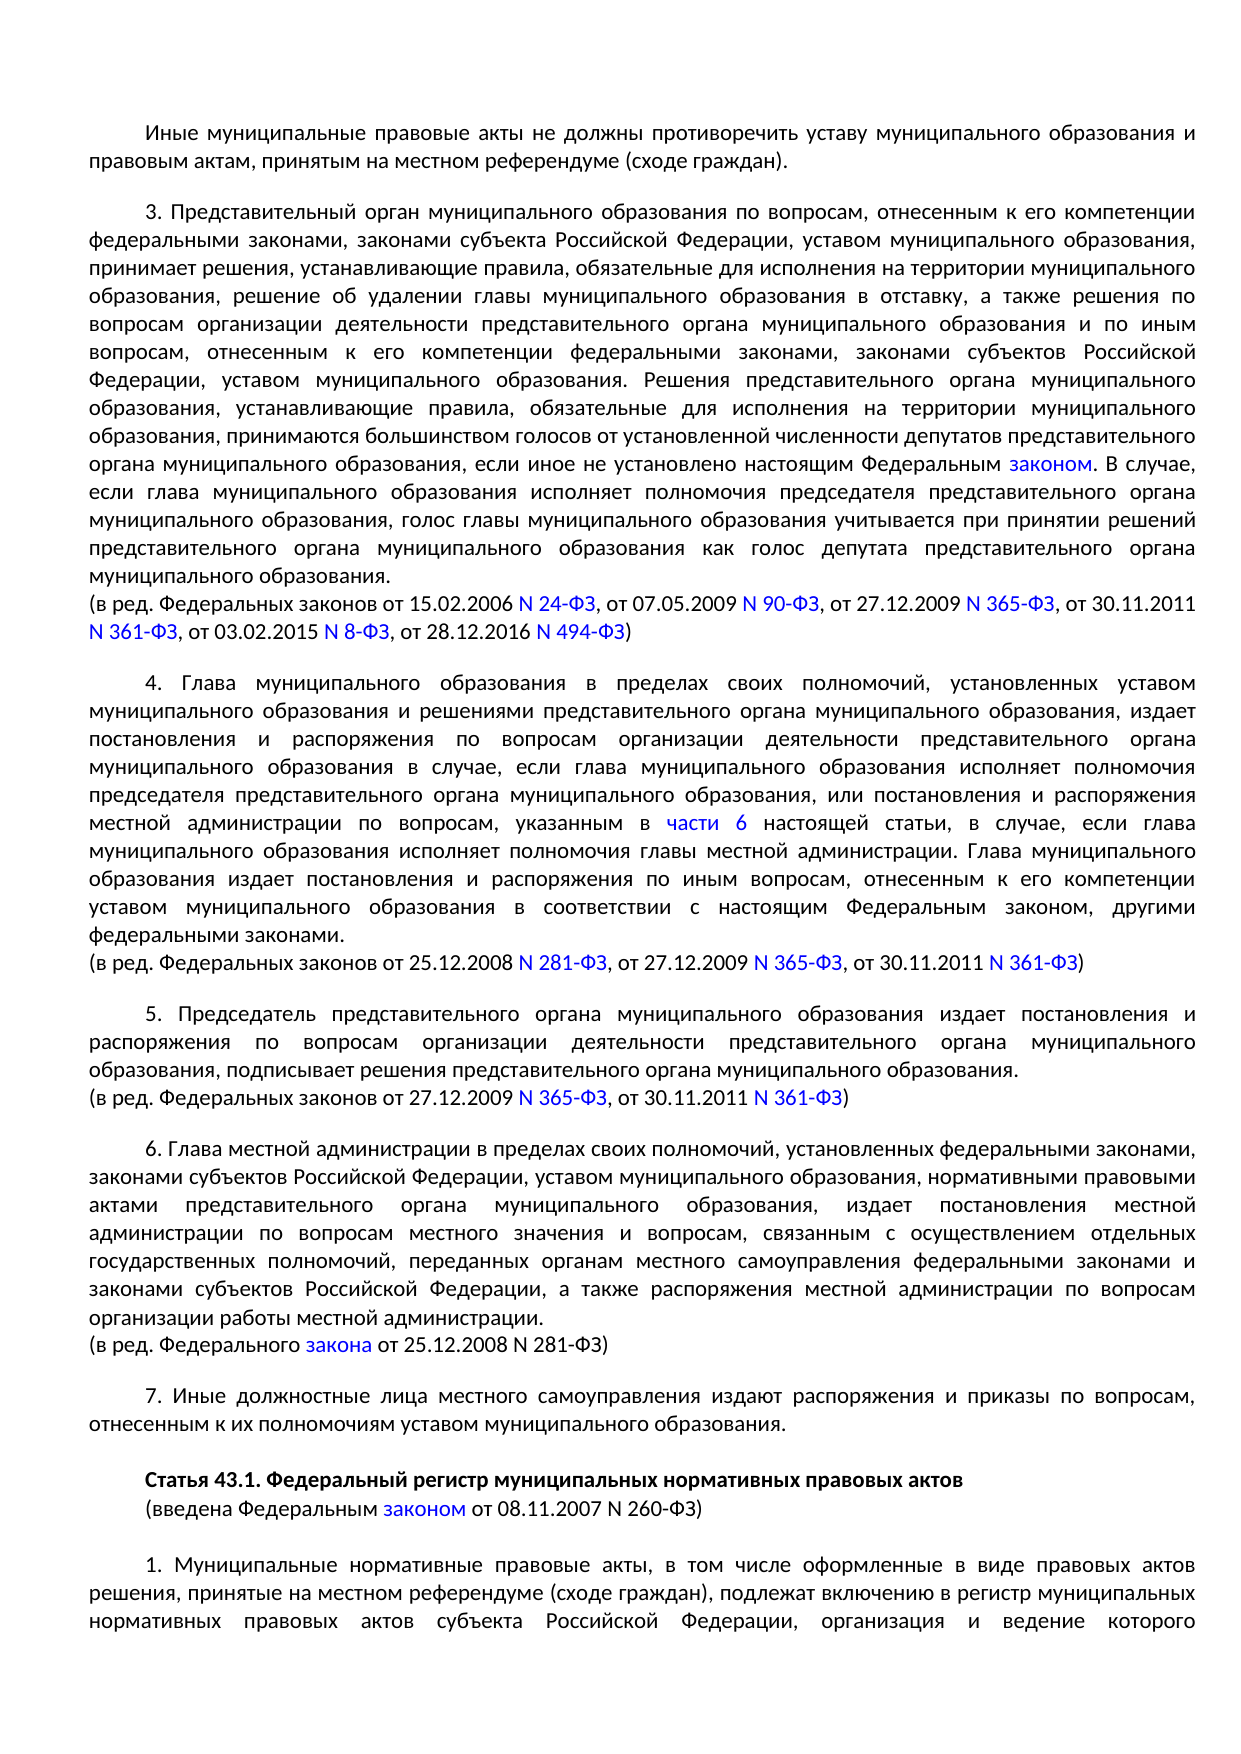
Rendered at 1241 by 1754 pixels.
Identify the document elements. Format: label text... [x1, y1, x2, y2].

text 3. Представительный орган муниципального образования по вопросам, отнесенным к его компетенции федеральными законами, законами субъекта Российской Федерации, уставом муниципального образования, принимает решения, устанавливающие правила, обязательные для исполнения на территории муниципального образования, решение об удалении главы муниципального образования в отставку, а также решения по вопросам организации деятельности представительного органа муниципального образования и по иным вопросам, отнесенным к его компетенции федеральными законами, законами субъектов Российской Федерации, уставом муниципального образования. Решения представительного органа муниципального образования, устанавливающие правила, обязательные для исполнения на территории муниципального образования, принимаются большинством голосов от установленной численности депутатов представительного органа муниципального образования, если иное не установлено настоящим Федеральным законом. В случае, если глава муниципального образования исполняет полномочия председателя представительного органа муниципального образования, голос главы муниципального образования учитывается при принятии решений представительного органа муниципального образования как голос депутата представительного органа муниципального образования. [89, 197, 1196, 589]
text (в ред. Федерального закона от 25.12.2008 N 281-ФЗ) [89, 1331, 1196, 1359]
text 7. Иные должностные лица местного самоуправления издают распоряжения и приказы по вопросам, отнесенным к их полномочиям уставом муниципального образования. [89, 1382, 1196, 1438]
text Иные муниципальные правовые акты не должны противоречить уставу муниципального образования и правовым актам, принятым на местном референдуме (сходе граждан). [89, 118, 1196, 174]
text (в ред. Федеральных законов от 27.12.2009 N 365-ФЗ, от 30.11.2011 N 361-ФЗ) [89, 1083, 1196, 1112]
text (введена Федеральным законом от 08.11.2007 N 260-ФЗ) [89, 1494, 1196, 1522]
text (в ред. Федеральных законов от 25.12.2008 N 281-ФЗ, от 27.12.2009 N 365-ФЗ, от 30.11.2011 N 361-ФЗ) [89, 948, 1196, 977]
text 6. Глава местной администрации в пределах своих полномочий, установленных федеральными законами, законами субъектов Российской Федерации, уставом муниципального образования, нормативными правовыми актами представительного органа муниципального образования, издает постановления местной администрации по вопросам местного значения и вопросам, связанным с осуществлением отдельных государственных полномочий, переданных органам местного самоуправления федеральными законами и законами субъектов Российской Федерации, а также распоряжения местной администрации по вопросам организации работы местной администрации. [89, 1134, 1196, 1331]
text (в ред. Федеральных законов от 15.02.2006 N 24-ФЗ, от 07.05.2009 N 90-ФЗ, от 27.12.2009 N 365-ФЗ, от 30.11.2011 N 361-ФЗ, от 03.02.2015 N 8-ФЗ, от 28.12.2016 N 494-ФЗ) [89, 589, 1196, 645]
text 5. Председатель представительного органа муниципального образования издает постановления и распоряжения по вопросам организации деятельности представительного органа муниципального образования, подписывает решения представительного органа муниципального образования. [89, 999, 1196, 1083]
text 4. Глава муниципального образования в пределах своих полномочий, установленных уставом муниципального образования и решениями представительного органа муниципального образования, издает постановления и распоряжения по вопросам организации деятельности представительного органа муниципального образования в случае, если глава муниципального образования исполняет полномочия председателя представительного органа муниципального образования, или постановления и распоряжения местной администрации по вопросам, указанным в части 6 настоящей статьи, в случае, если глава муниципального образования исполняет полномочия главы местной администрации. Глава муниципального образования издает постановления и распоряжения по иным вопросам, отнесенным к его компетенции уставом муниципального образования в соответствии с настоящим Федеральным законом, другими федеральными законами. [89, 668, 1196, 948]
title Статья 43.1. Федеральный регистр муниципальных нормативных правовых актов [89, 1466, 1196, 1494]
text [89, 1550, 1196, 1634]
